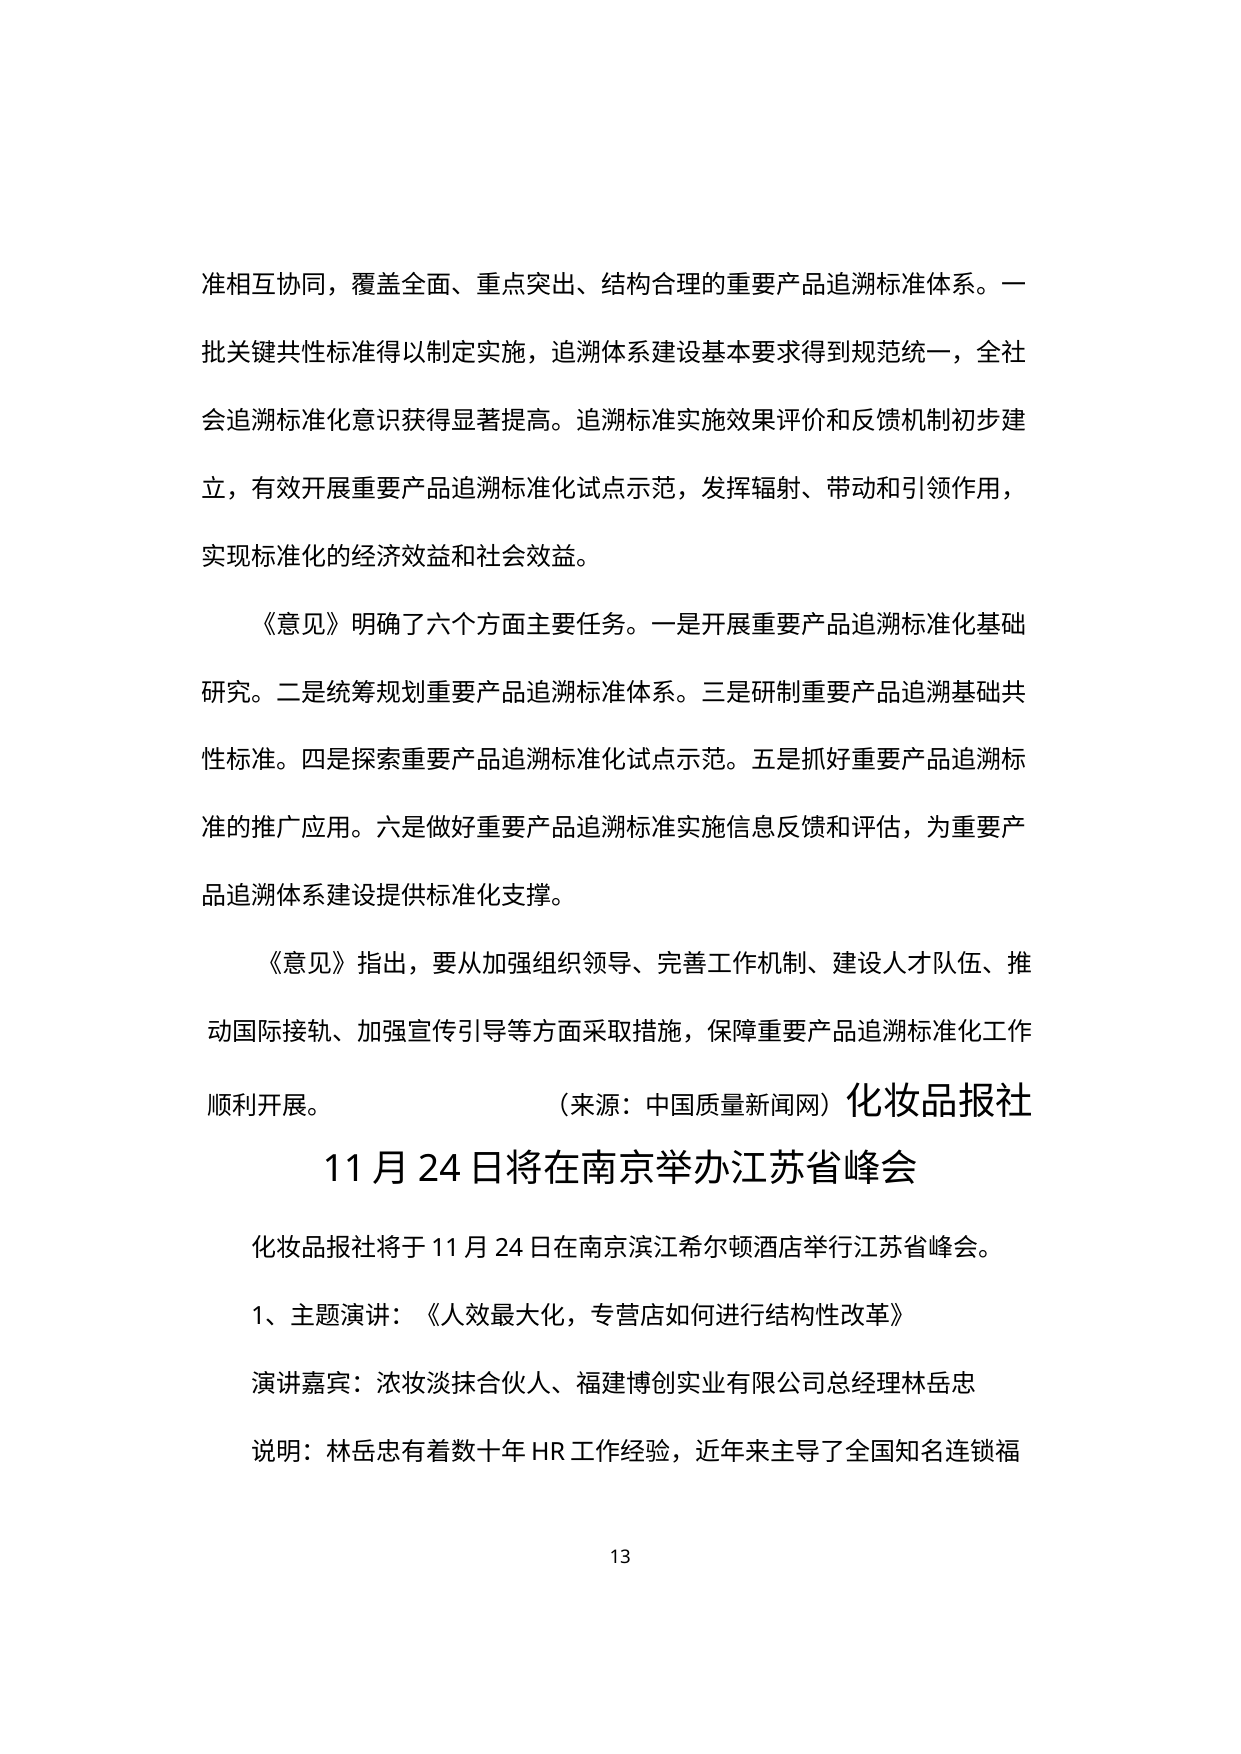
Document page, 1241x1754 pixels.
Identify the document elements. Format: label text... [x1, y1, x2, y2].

text 《意见》指出，要从加强组织领导、完善工作机制、建设人才队伍、推动国际接轨、加强宣传引导等方面采取措施，保障重要产品追溯标准化工作顺利开展。 （来源：中国质量新闻网）化妆品报社11月24日将在南京举办江苏省峰会 [201, 928, 1039, 1199]
text 演讲嘉宾：浓妆淡抹合伙人、福建博创实业有限公司总经理林岳忠 [201, 1348, 1039, 1416]
text 化妆品报社将于11月24日在南京滨江希尔顿酒店举行江苏省峰会。 [201, 1212, 1039, 1280]
text 1、主题演讲：《人效最大化，专营店如何进行结构性改革》 [201, 1280, 1039, 1348]
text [201, 1416, 1039, 1484]
text 《意见》明确了六个方面主要任务。一是开展重要产品追溯标准化基础研究。二是统筹规划重要产品追溯标准体系。三是研制重要产品追溯基础共性标准。四是探索重要产品追溯标准化试点示范。五是抓好重要产品追溯标准的推广应用。六是做好重要产品追溯标准实施信息反馈和评估，为重要产品追溯体系建设提供标准化支撑。 [201, 588, 1039, 928]
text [201, 249, 1039, 588]
